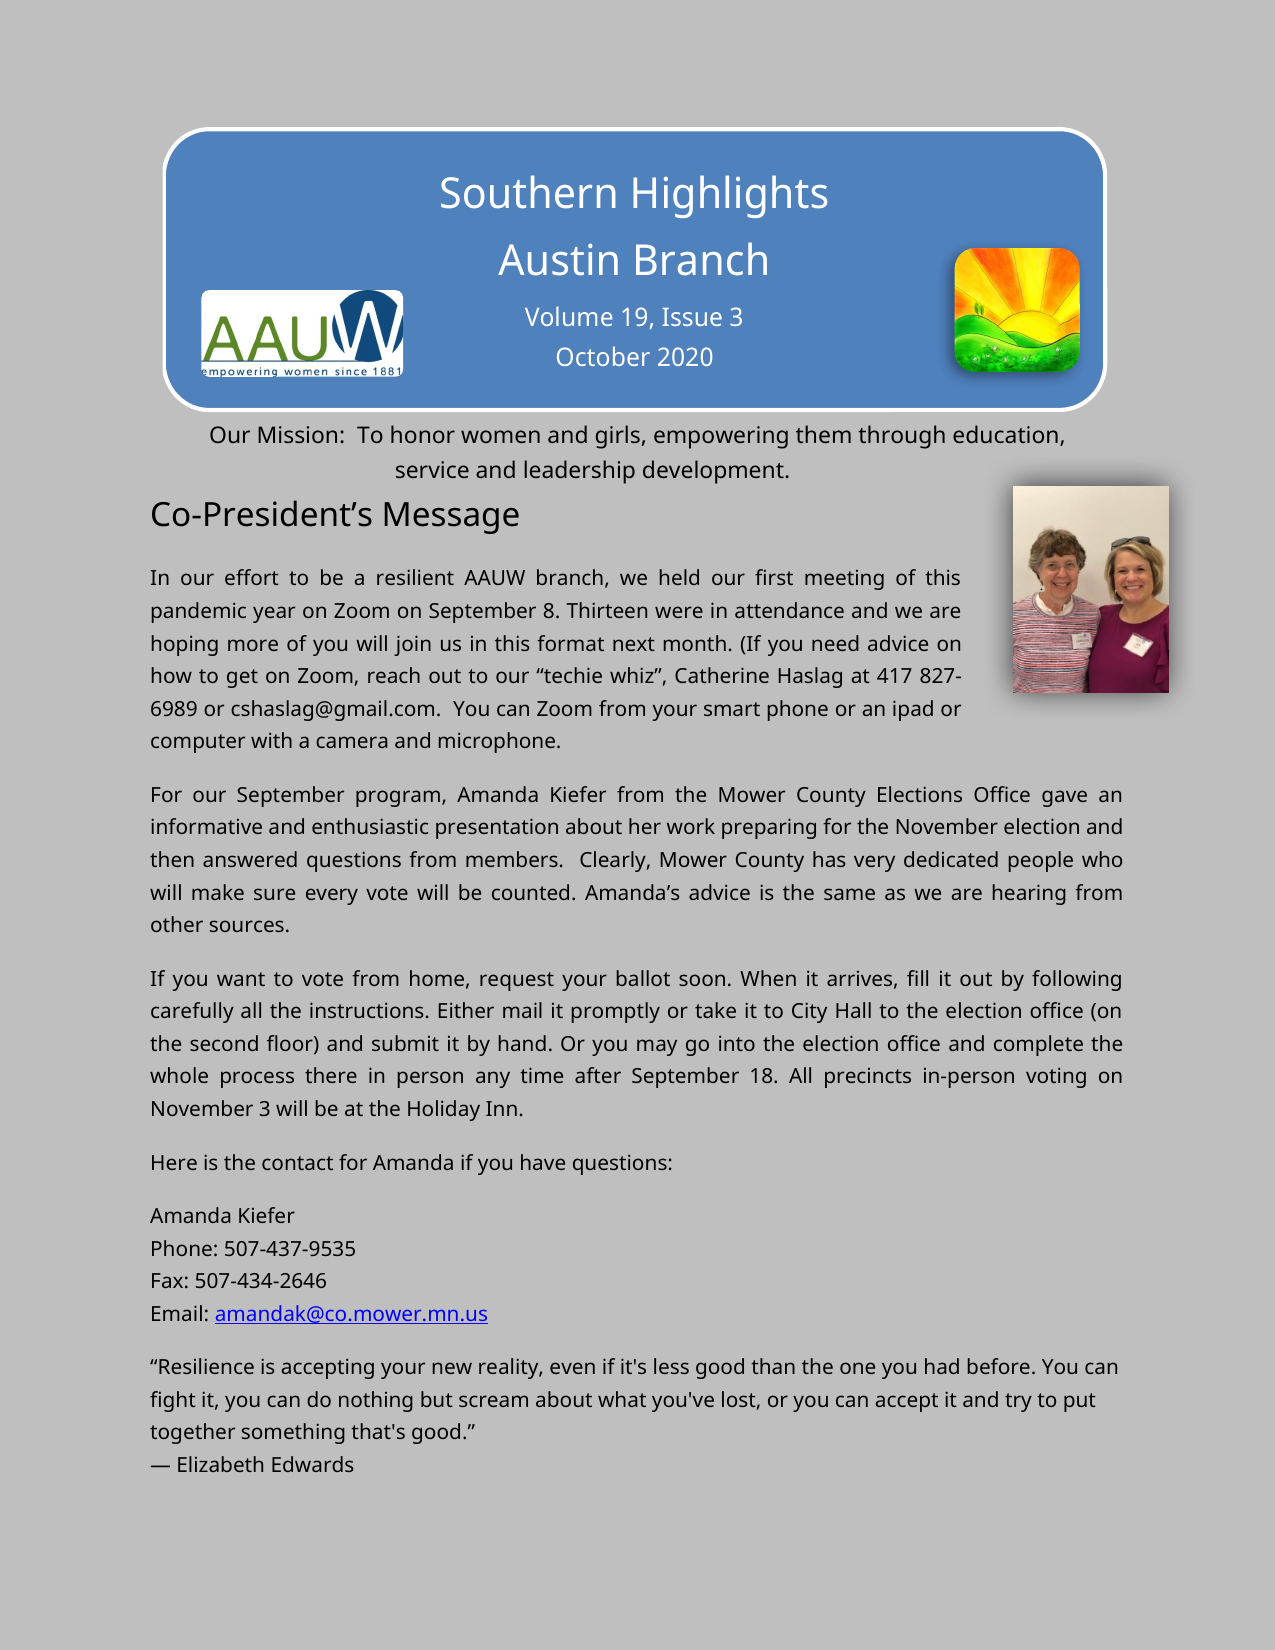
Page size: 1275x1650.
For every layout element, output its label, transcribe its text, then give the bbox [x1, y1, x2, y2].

text Amanda Kiefer Phone: 507-437-9535 Fax: 507-434-2646 Email: amandak@co.mower.mn.us [150, 1201, 1125, 1327]
text In our effort to be a resilient AAUW branch, we held our first meeting of this pandemic year on Zoom on September 8. Thirteen were in attendance and we are hoping more of you will join us in this format next month. (If you need advice on how to get on Zoom, reach out to our “techie whiz”, Catherine Haslag at 417 827-6989 or cshaslag@gmail.com. You can Zoom from your smart phone or an ipad or computer with a camera and microphone. [150, 563, 1125, 755]
text Our Mission: To honor women and girls, empowering them through education, [150, 120, 1125, 450]
picture [1013, 486, 1169, 693]
text Here is the contact for Amanda if you have questions: [150, 1148, 1125, 1176]
text Co-President’s Message [150, 490, 992, 536]
picture [201, 290, 404, 377]
text service and leadership development. [150, 454, 1125, 486]
picture [954, 248, 1080, 372]
text For our September program, Amanda Kiefer from the Mower County Elections Office gave an informative and enthusiastic presentation about her work preparing for the November election and then answered questions from members. Clearly, Mower County has very dedicated people who will make sure every vote will be counted. Amanda’s advice is the same as we are hearing from other sources. [150, 780, 1125, 939]
text If you want to vote from home, request your ballot soon. When it arrives, fill it out by following carefully all the instructions. Either mail it promptly or take it to City Hall to the election office (on the second floor) and submit it by hand. Or you may go into the election office and complete the whole process there in person any time after September 18. All precincts in-person voting on November 3 will be at the Holiday Inn. [150, 964, 1125, 1123]
text “Resilience is accepting your new reality, even if it's less good than the one you had before. You can fight it, you can do nothing but scream about what you've lost, or you can accept it and try to put together something that's good.” ― Elizabeth Edwards [150, 1352, 1125, 1478]
